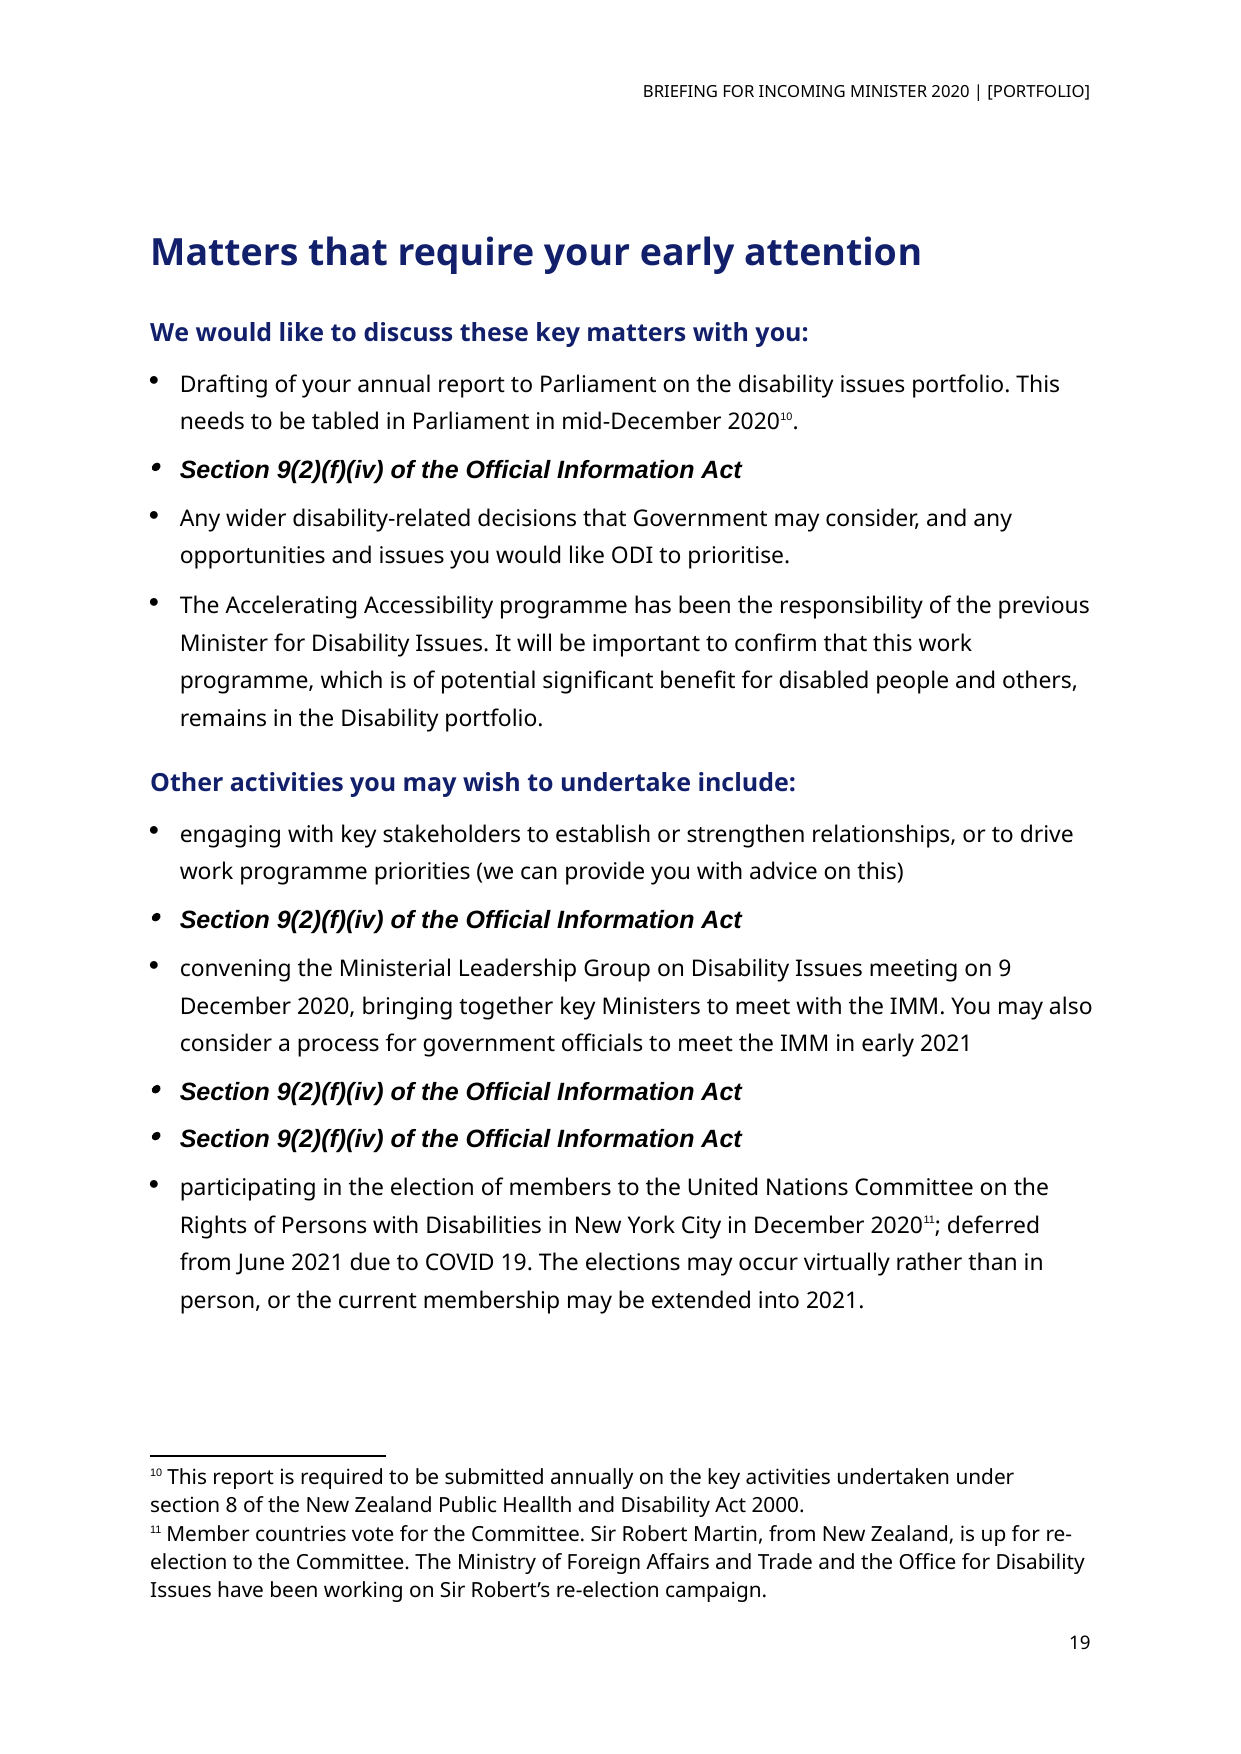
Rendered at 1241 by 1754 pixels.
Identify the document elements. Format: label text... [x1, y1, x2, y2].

subtitle Other activities you may wish to undertake include: [150, 764, 1090, 798]
list Drafting of your annual report to Parliament on the disability issues portfolio. This needs to be tabled in Parliament in mid-December 2020. [150, 367, 1090, 436]
list The Accelerating Accessibility programme has been the responsibility of the previous Minister for Disability Issues. It will be important to confirm that this work programme, which is of potential significant benefit for disabled people and others, remains in the Disability portfolio. [150, 589, 1090, 733]
list engaging with key stakeholders to establish or strengthen relationships, or to drive work programme priorities (we can provide you with advice on this) [150, 818, 1090, 887]
list Section 9(2)(f)(iv) of the Official Information Act [150, 905, 1090, 934]
list Any wider disability-related decisions that Government may consider, and any opportunities and issues you would like ODI to prioritise. [150, 502, 1090, 571]
list convening the Ministerial Leadership Group on Disability Issues meeting on 9 December 2020, bringing together key Ministers to meet with the IMM. You may also consider a process for government officials to meet the IMM in early 2021 [150, 952, 1124, 1058]
list Section 9(2)(f)(iv) of the Official Information Act [150, 1124, 1090, 1153]
list Section 9(2)(f)(iv) of the Official Information Act [150, 455, 1090, 484]
subtitle Matters that require your early attention [150, 225, 932, 276]
list participating in the election of members to the United Nations Committee on the Rights of Persons with Disabilities in New York City in December 2020; deferred from June 2021 due to COVID 19. The elections may occur virtually rather than in person, or the current membership may be extended into 2021. [150, 1171, 1090, 1315]
list Section 9(2)(f)(iv) of the Official Information Act [150, 1077, 1090, 1106]
subtitle We would like to discuss these key matters with you: [150, 212, 1090, 348]
